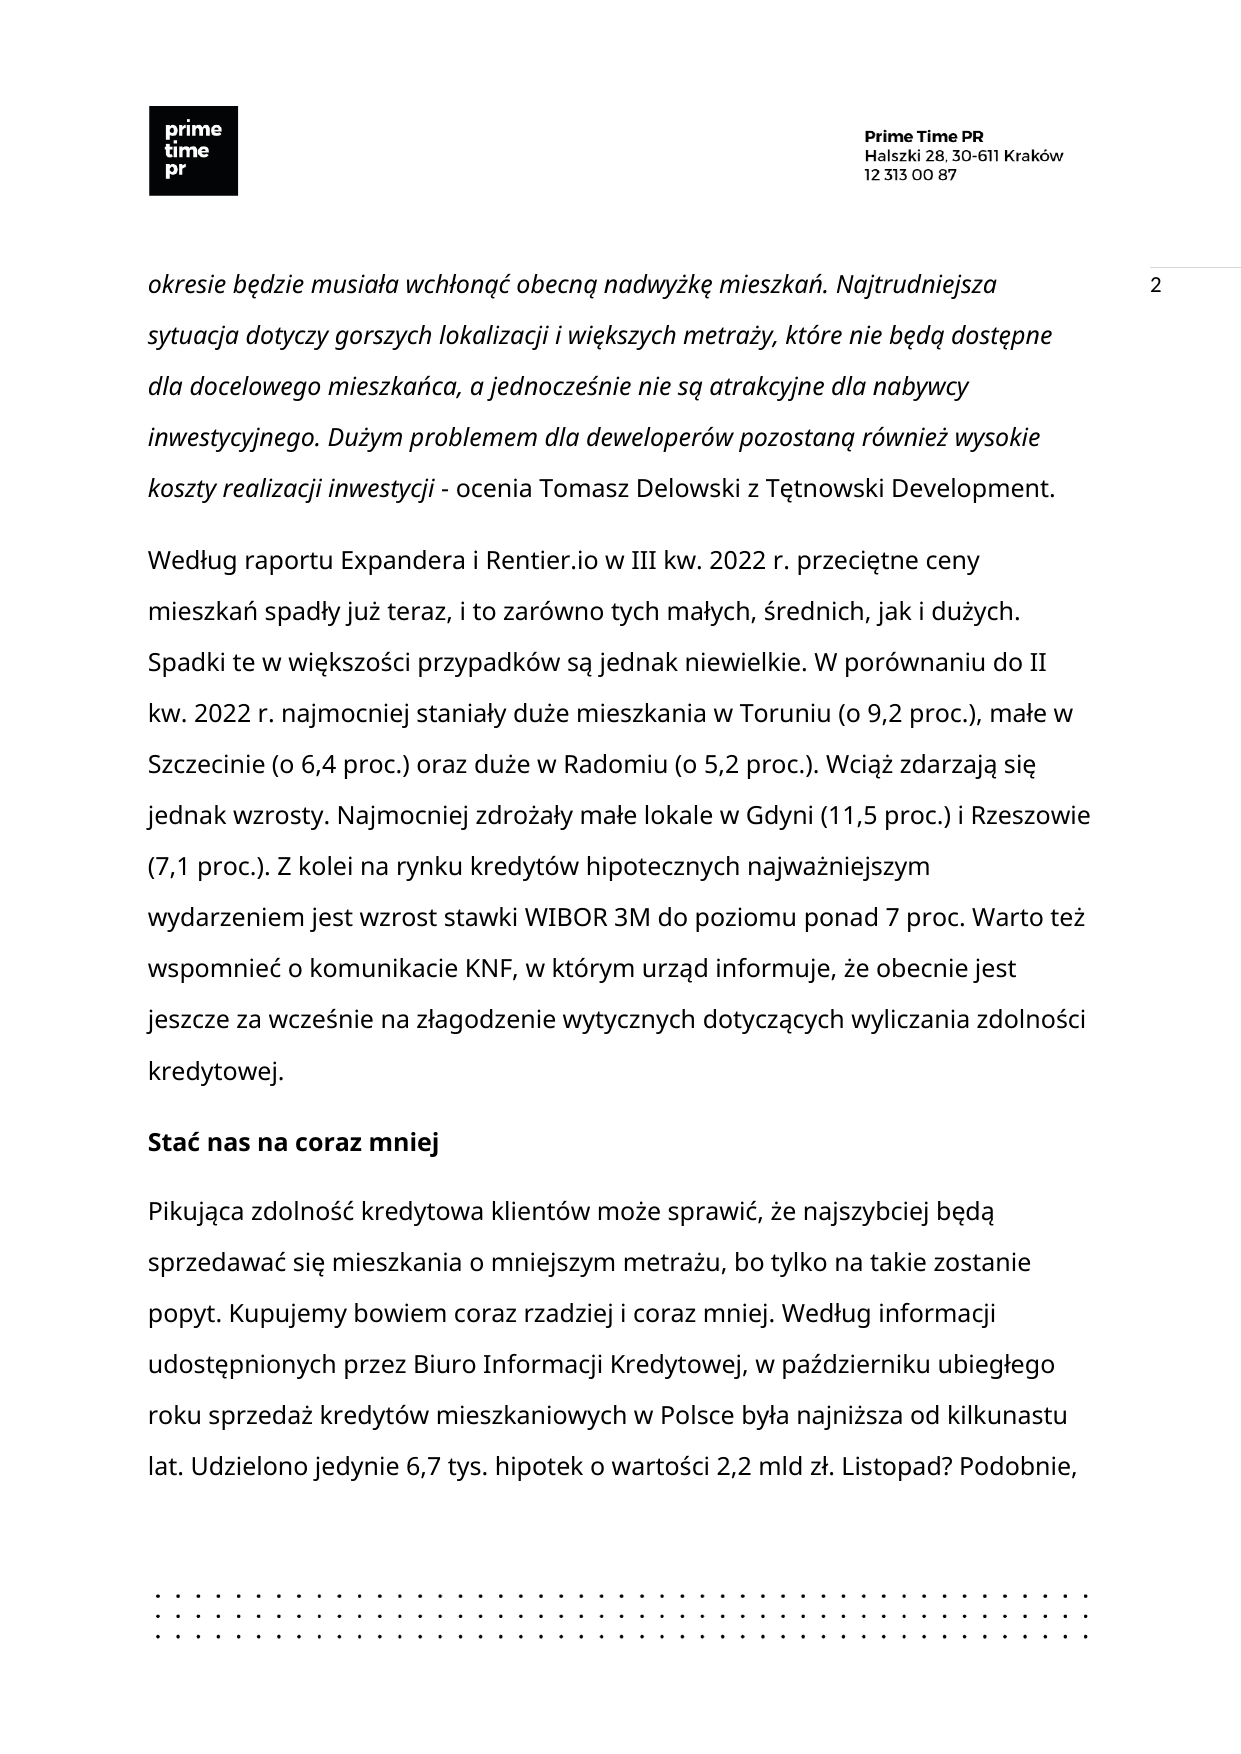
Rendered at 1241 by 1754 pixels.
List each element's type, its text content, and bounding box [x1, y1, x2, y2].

text Według raportu Expandera i Rentier.io w III kw. 2022 r. przeciętne ceny mieszkań spadły już teraz, i to zarówno tych małych, średnich, jak i dużych. Spadki te w większości przypadków są jednak niewielkie. W porównaniu do II kw. 2022 r. najmocniej staniały duże mieszkania w Toruniu (o 9,2 proc.), małe w Szczecinie (o 6,4 proc.) oraz duże w Radomiu (o 5,2 proc.). Wciąż zdarzają się jednak wzrosty. Najmocniej zdrożały małe lokale w Gdyni (11,5 proc.) i Rzeszowie (7,1 proc.). Z kolei na rynku kredytów hipotecznych najważniejszym wydarzeniem jest wzrost stawki WIBOR 3M do poziomu ponad 7 proc. Warto też wspomnieć o komunikacie KNF, w którym urząd informuje, że obecnie jest jeszcze za wcześnie na złagodzenie wytycznych dotyczących wyliczania zdolności kredytowej. [148, 543, 1093, 1087]
picture [147, 1531, 1093, 1653]
picture [147, 73, 1093, 239]
text Stać nas na coraz mniej [148, 1125, 1093, 1159]
